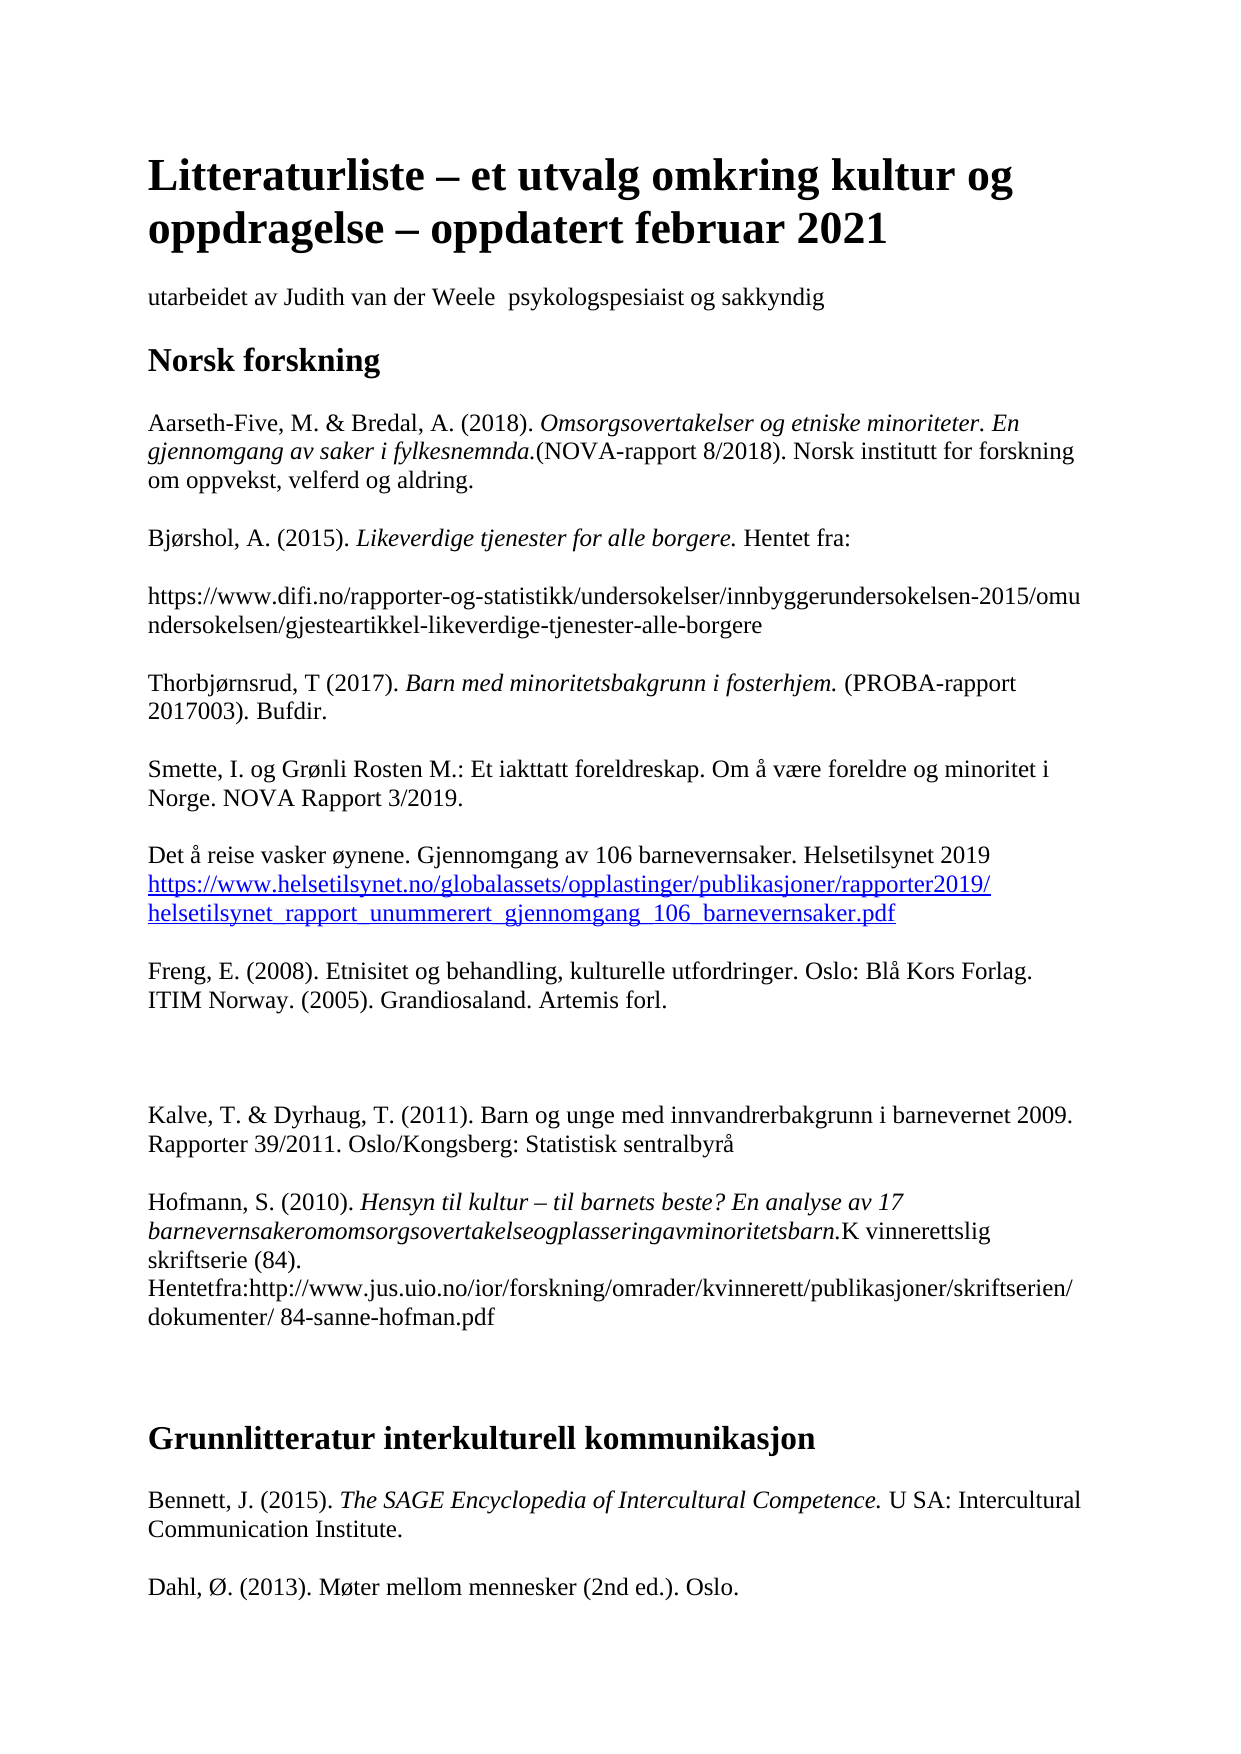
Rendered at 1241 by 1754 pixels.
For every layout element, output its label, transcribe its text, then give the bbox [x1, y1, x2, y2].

text Litteraturliste – et utvalg omkring kultur og oppdragelse – oppdatert februar 2021 [148, 148, 1093, 253]
text https://www.difi.no/rapporter-og-statistikk/undersokelser/innbyggerundersokelsen-2015/omu ndersokelsen/gjesteartikkel-likeverdige-tjenester-alle-borgere [148, 581, 1093, 638]
text Norsk forskning [148, 340, 1093, 378]
text Hofmann, S. (2010). ​Hensyn til kultur – til barnets beste? En analyse av 17 barnevernsakeromomsorgsovertakelseogplasseringavminoritetsbarn.K​ vinnerettslig skriftserie (84). Hentetfra:http://www.jus.uio.no/ior/forskning/omrader/kvinnerett/publikasjoner/skriftserien/dokumenter/ 84-sanne-hofman.pdf [148, 1187, 1093, 1331]
text Grunnlitteratur interkulturell kommunikasjon [148, 1418, 1093, 1456]
text Thorbjørnsrud, T (2017). ​Barn med minoritetsbakgrunn i fosterhjem. ​(PROBA-rapport 2017003)​. ​Bufdir. [148, 668, 1093, 725]
text Bjørshol, A. (2015). ​Likeverdige tjenester for alle borgere. Hentet fra: [148, 523, 1093, 552]
text Det å reise vasker øynene. Gjennomgang av 106 barnevernsaker. Helsetilsynet 2019 https://www.helsetilsynet.no/globalassets/opplastinger/publikasjoner/rapporter2019/helsetilsynet_rapport_unummerert_gjennomgang_106_barnevernsaker.pdf [148, 841, 1093, 927]
text Bennett, J. (2015). ​The SAGE Encyclopedia of Intercultural Competence. U​ SA: Intercultural Communication Institute. [148, 1486, 1093, 1543]
text Smette, I. og Grønli Rosten M.: Et iakttatt foreldreskap. Om å være foreldre og minoritet i Norge. NOVA Rapport 3/2019. [148, 754, 1093, 812]
text utarbeidet av Judith van der Weele psykologspesiaist og sakkyndig [148, 282, 1093, 311]
text Aarseth-Five, M. & Bredal, A. (2018). ​Omsorgsovertakelser og etniske minoriteter. En gjennomgang av saker i fylkesnemnda.​(NOVA-rapport 8/2018). Norsk institutt for forskning om oppvekst, velferd og aldring. [148, 408, 1093, 494]
text Freng, E. (2008). Etnisitet og behandling, kulturelle utfordringer. Oslo: Blå Kors Forlag. ITIM Norway. (2005). Grandiosaland. Artemis forl. [148, 956, 1093, 1013]
text Dahl, Ø. (2013). Møter mellom mennesker (2nd ed.). Oslo. [148, 1572, 1093, 1601]
text Kalve, T. & Dyrhaug, T. (2011). Barn og unge med innvandrerbakgrunn i barnevernet 2009. Rapporter 39/2011. Oslo/Kongsberg: Statistisk sentralbyrå [148, 1101, 1093, 1158]
